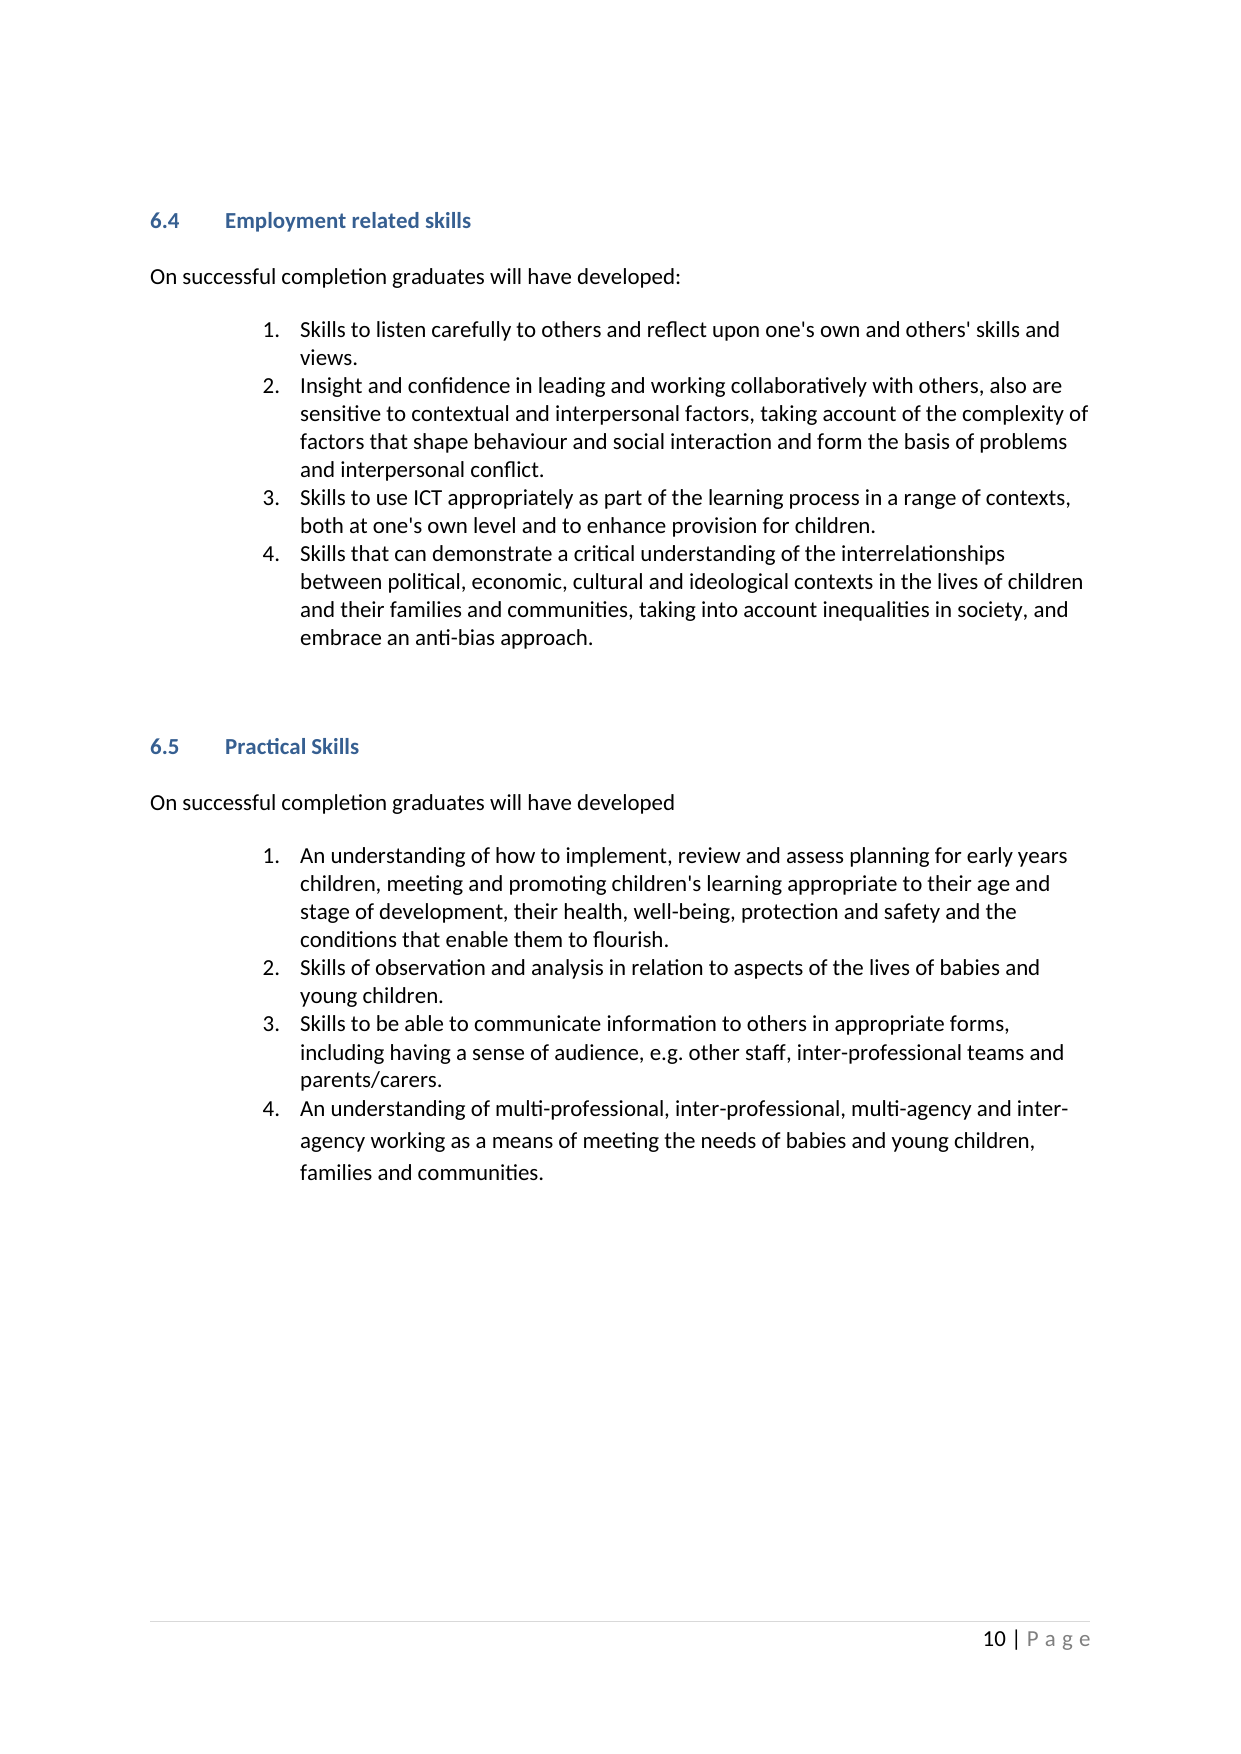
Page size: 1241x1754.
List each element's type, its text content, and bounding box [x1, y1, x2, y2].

list An understanding of how to implement, review and assess planning for early years children, meeting and promoting children's learning appropriate to their age and stage of development, their health, well-being, protection and safety and the conditions that enable them to flourish. [262, 841, 1090, 953]
text 6.5 Practical Skills [150, 732, 1090, 760]
list Skills to be able to communicate information to others in appropriate forms, including having a sense of audience, e.g. other staff, inter-professional teams and parents/carers. [262, 1009, 1090, 1094]
list Insight and confidence in leading and working collaboratively with others, also are sensitive to contextual and interpersonal factors, taking account of the complexity of factors that shape behaviour and social interaction and form the basis of problems and interpersonal conflict. [262, 371, 1090, 483]
text On successful completion graduates will have developed [150, 788, 1090, 816]
list Skills of observation and analysis in relation to aspects of the lives of babies and young children. [262, 953, 1090, 1009]
text On successful completion graduates will have developed: [150, 262, 1090, 290]
list Skills that can demonstrate a critical understanding of the interrelationships between political, economic, cultural and ideological contexts in the lives of children and their families and communities, taking into account inequalities in society, and embrace an anti-bias approach. [262, 539, 1090, 651]
text 6.4 Employment related skills [150, 206, 1090, 234]
list Skills to listen carefully to others and reflect upon one's own and others' skills and views. [262, 315, 1090, 371]
list Skills to use ICT appropriately as part of the learning process in a range of contexts, both at one's own level and to enhance provision for children. [262, 483, 1090, 539]
list An understanding of multi-professional, inter-professional, multi-agency and inter-agency working as a means of meeting the needs of babies and young children, families and communities. [262, 1094, 1090, 1186]
